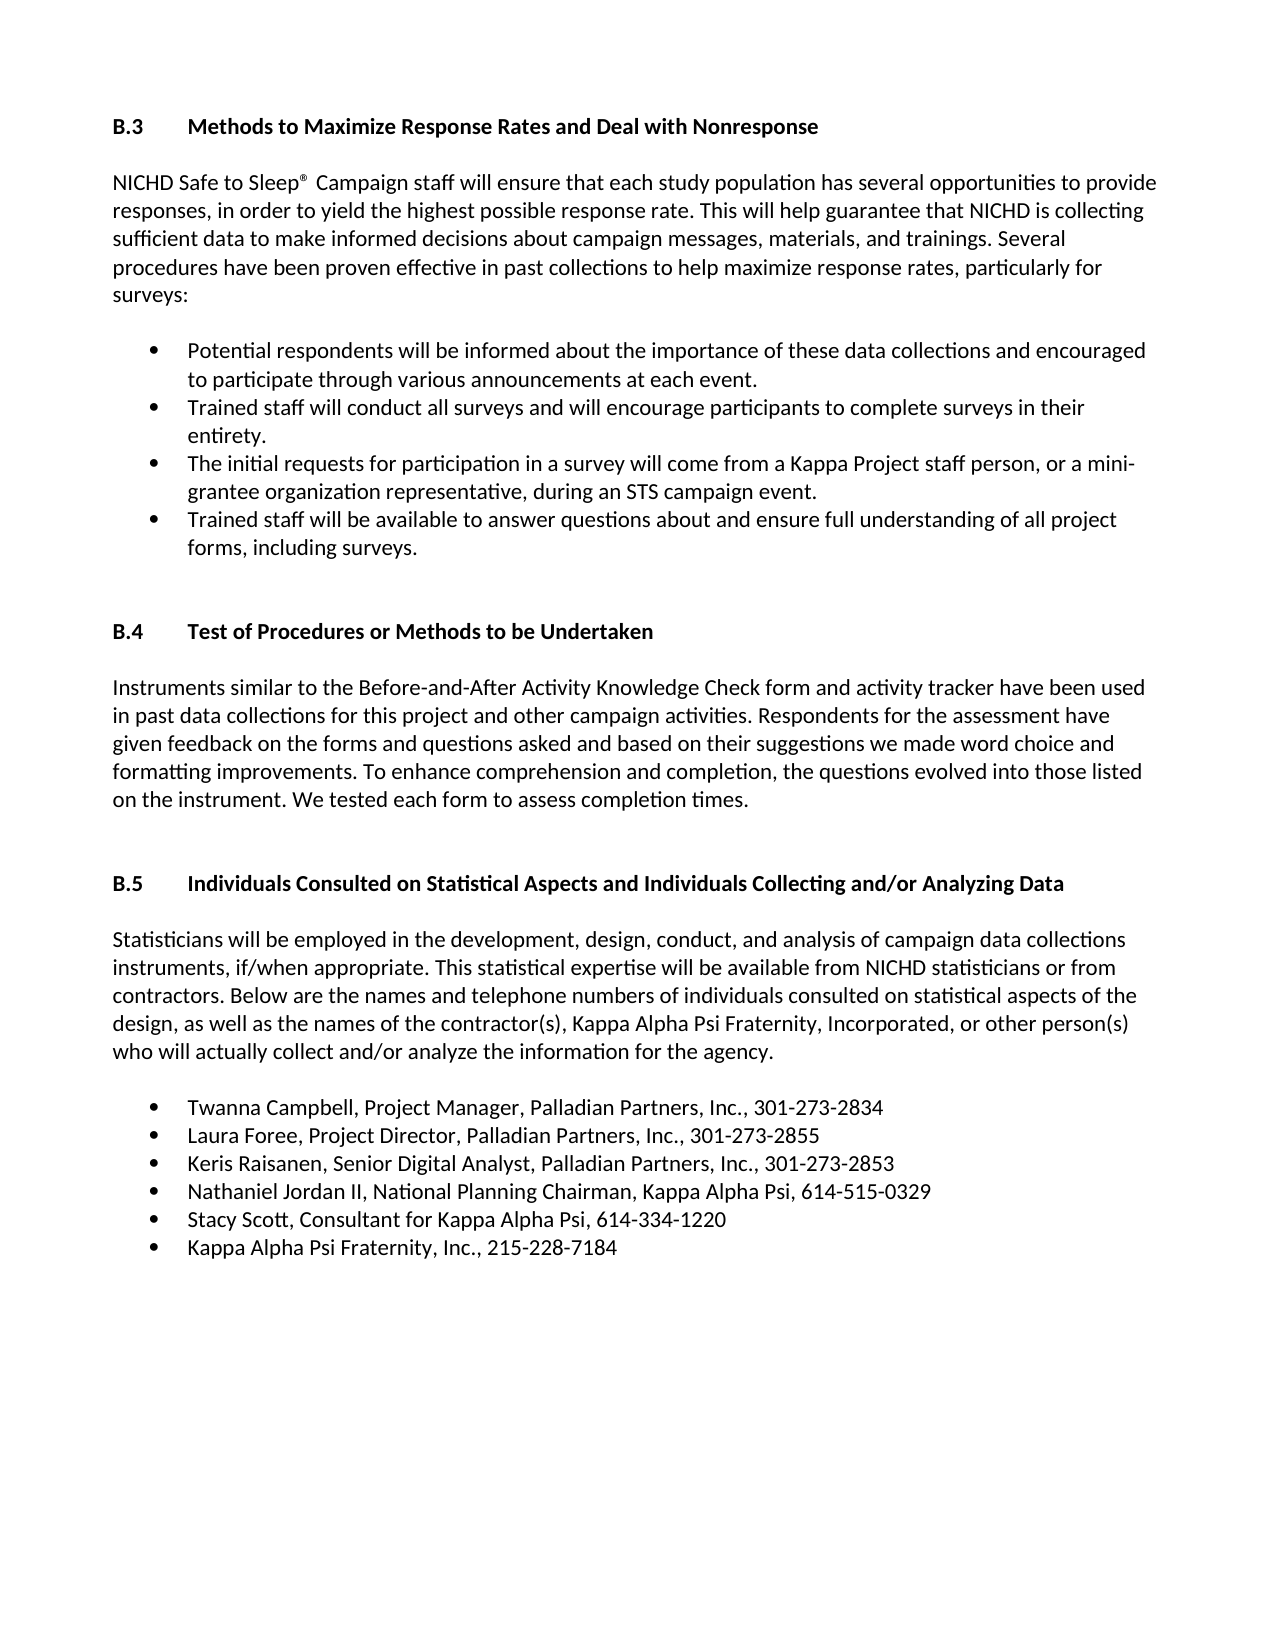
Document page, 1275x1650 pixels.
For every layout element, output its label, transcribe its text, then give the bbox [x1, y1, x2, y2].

text Instruments similar to the Before-and-After Activity Knowledge Check form and activity tracker have been used in past data collections for this project and other campaign activities. Respondents for the assessment have given feedback on the forms and questions asked and based on their suggestions we made word choice and formatting improvements. To enhance comprehension and completion, the questions evolved into those listed on the instrument. We tested each form to assess completion times. [112, 673, 1162, 813]
list The initial requests for participation in a survey will come from a Kappa Project staff person, or a mini-grantee organization representative, during an STS campaign event. [150, 449, 1162, 505]
list Stacy Scott, Consultant for Kappa Alpha Psi, 614-334-1220 [150, 1205, 1162, 1233]
list Trained staff will conduct all surveys and will encourage participants to complete surveys in their entirety. [150, 393, 1162, 449]
text Statisticians will be employed in the development, design, conduct, and analysis of campaign data collections instruments, if/when appropriate. This statistical expertise will be available from NICHD statisticians or from contractors. Below are the names and telephone numbers of individuals consulted on statistical aspects of the design, as well as the names of the contractor(s), Kappa Alpha Psi Fraternity, Incorporated, or other person(s) who will actually collect and/or analyze the information for the agency. [112, 925, 1162, 1065]
text B.4 Test of Procedures or Methods to be Undertaken [112, 617, 1162, 645]
text B.5 Individuals Consulted on Statistical Aspects and Individuals Collecting and/or Analyzing Data [112, 869, 1162, 897]
list Keris Raisanen, Senior Digital Analyst, Palladian Partners, Inc., 301-273-2853 [150, 1149, 1162, 1177]
list Nathaniel Jordan II, National Planning Chairman, Kappa Alpha Psi, 614-515-0329 [150, 1177, 1162, 1205]
list Twanna Campbell, Project Manager, Palladian Partners, Inc., 301-273-2834 [150, 1093, 1162, 1121]
list Laura Foree, Project Director, Palladian Partners, Inc., 301-273-2855 [150, 1121, 1162, 1149]
text B.3 Methods to Maximize Response Rates and Deal with Nonresponse [112, 112, 1162, 141]
list Kappa Alpha Psi Fraternity, Inc., 215-228-7184 [150, 1233, 1162, 1261]
text NICHD Safe to Sleep® Campaign staff will ensure that each study population has several opportunities to provide responses, in order to yield the highest possible response rate. This will help guarantee that NICHD is collecting sufficient data to make informed decisions about campaign messages, materials, and trainings. Several procedures have been proven effective in past collections to help maximize response rates, particularly for surveys: [112, 168, 1162, 309]
list Potential respondents will be informed about the importance of these data collections and encouraged to participate through various announcements at each event. [150, 337, 1162, 393]
list Trained staff will be available to answer questions about and ensure full understanding of all project forms, including surveys. [150, 505, 1162, 561]
